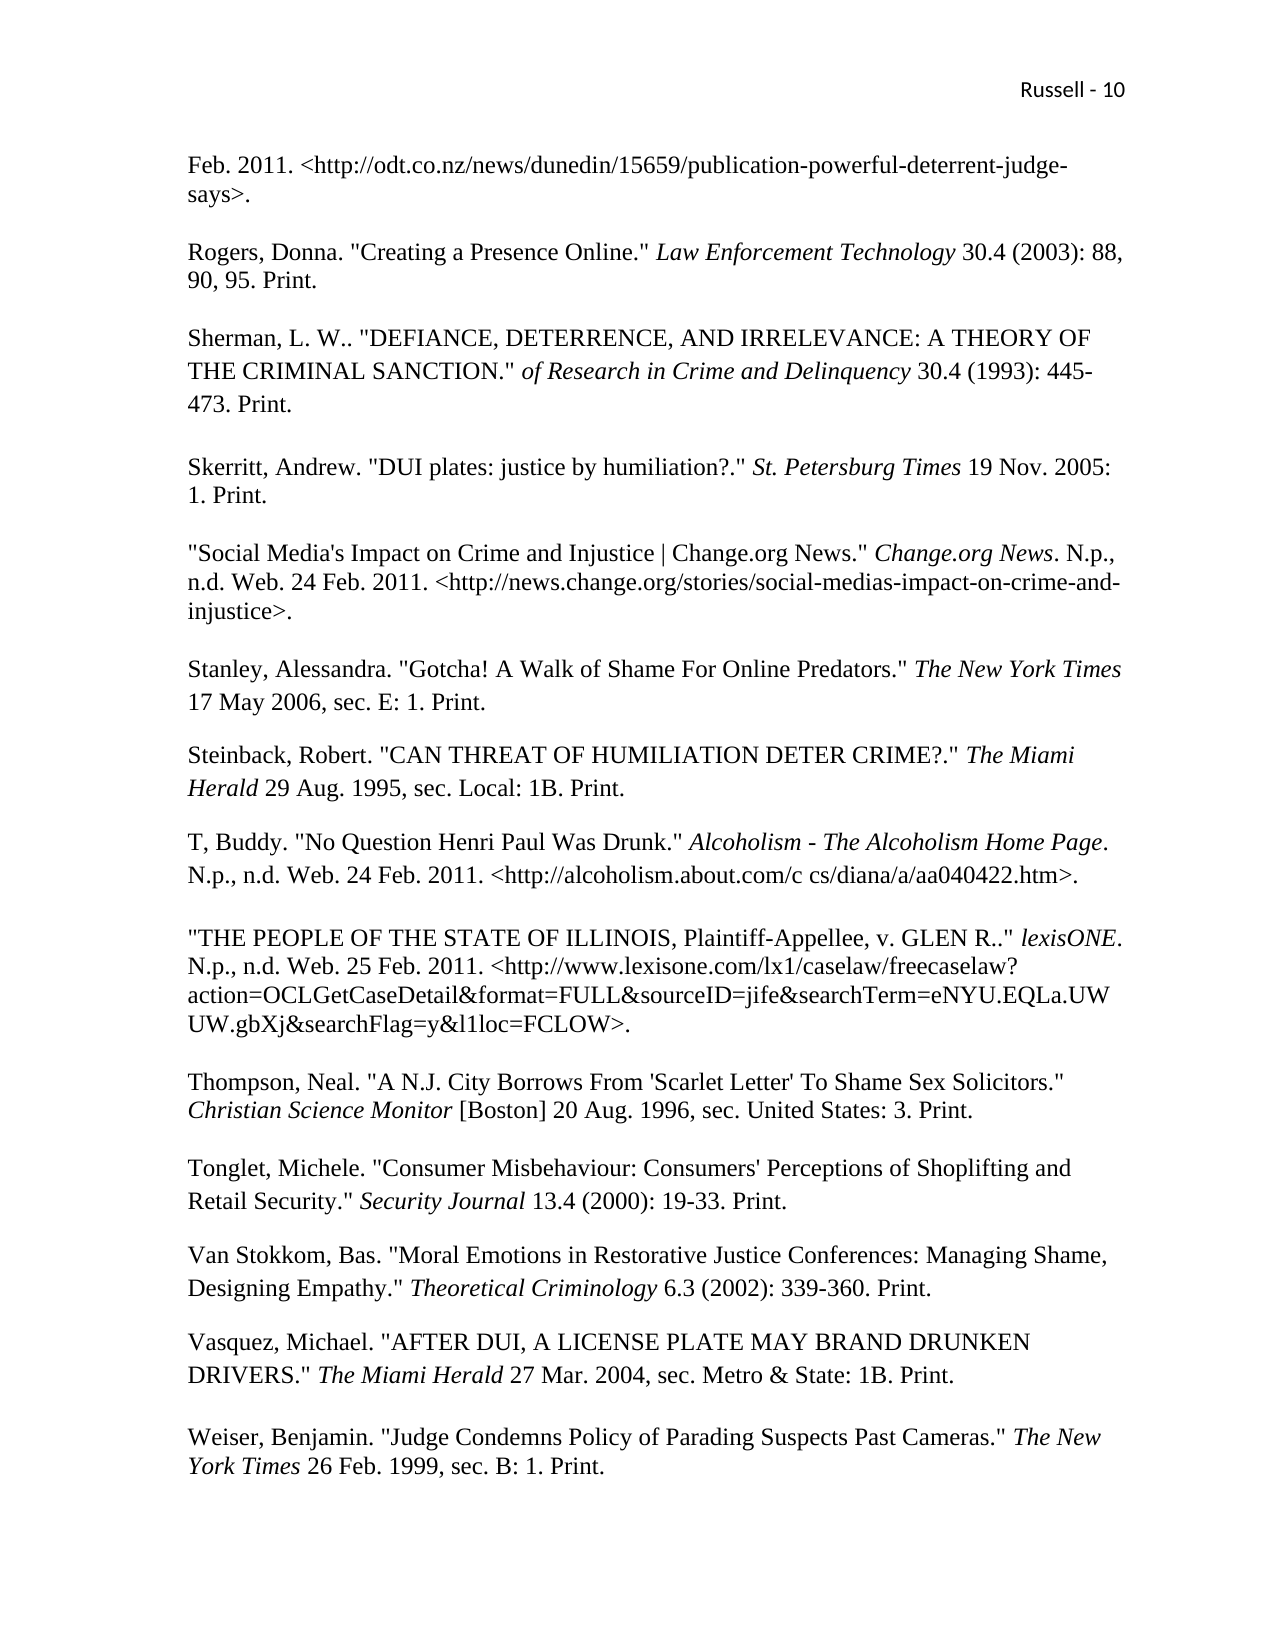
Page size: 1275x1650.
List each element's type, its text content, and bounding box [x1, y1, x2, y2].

text Sherman, L. W.. "DEFIANCE, DETERRENCE, AND IRRELEVANCE: A THEORY OF THE CRIMINAL SANCTION." of Research in Crime and Delinquency 30.4 (1993): 445-473. Print. [187, 323, 1125, 418]
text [187, 150, 1125, 207]
text Van Stokkom, Bas. "Moral Emotions in Restorative Justice Conferences: Managing Shame, Designing Empathy." Theoretical Criminology 6.3 (2002): 339-360. Print. [187, 1240, 1125, 1302]
text Vasquez, Michael. "AFTER DUI, A LICENSE PLATE MAY BRAND DRUNKEN DRIVERS." The Miami Herald 27 Mar. 2004, sec. Metro & State: 1B. Print. [187, 1327, 1125, 1389]
text "Social Media's Impact on Crime and Injustice | Change.org News." Change.org News. N.p., n.d. Web. 24 Feb. 2011. <http://news.change.org/stories/social-medias-impact-on-crime-and-injustice>. [187, 538, 1125, 624]
text Steinback, Robert. "CAN THREAT OF HUMILIATION DETER CRIME?." The Miami Herald 29 Aug. 1995, sec. Local: 1B. Print. [187, 741, 1125, 802]
text Weiser, Benjamin. "Judge Condemns Policy of Parading Suspects Past Cameras." The New York Times 26 Feb. 1999, sec. B: 1. Print. [187, 1422, 1125, 1480]
text Skerritt, Andrew. "DUI plates: justice by humiliation?." St. Petersburg Times 19 Nov. 2005: 1. Print. [187, 452, 1125, 509]
text Tonglet, Michele. "Consumer Misbehaviour: Consumers' Perceptions of Shoplifting and Retail Security." Security Journal 13.4 (2000): 19-33. Print. [187, 1153, 1125, 1215]
text T, Buddy. "No Question Henri Paul Was Drunk." Alcoholism - The Alcoholism Home Page. N.p., n.d. Web. 24 Feb. 2011. <http://alcoholism.about.com/c cs/diana/a/aa040422.htm>. [187, 827, 1125, 889]
text Stanley, Alessandra. "Gotcha! A Walk of Shame For Online Predators." The New York Times 17 May 2006, sec. E: 1. Print. [187, 654, 1125, 715]
text "THE PEOPLE OF THE STATE OF ILLINOIS, Plaintiff-Appellee, v. GLEN R.." lexisONE. N.p., n.d. Web. 25 Feb. 2011. <http://www.lexisone.com/lx1/caselaw/freecaselaw?action=OCLGetCaseDetail&format=FULL&sourceID=jife&searchTerm=eNYU.EQLa.UWUW.gbXj&searchFlag=y&l1loc=FCLOW>. [187, 923, 1125, 1038]
text Thompson, Neal. "A N.J. City Borrows From 'Scarlet Letter' To Shame Sex Solicitors." Christian Science Monitor [Boston] 20 Aug. 1996, sec. United States: 3. Print. [187, 1067, 1125, 1124]
text Rogers, Donna. "Creating a Presence Online." Law Enforcement Technology 30.4 (2003): 88, 90, 95. Print. [187, 237, 1125, 294]
